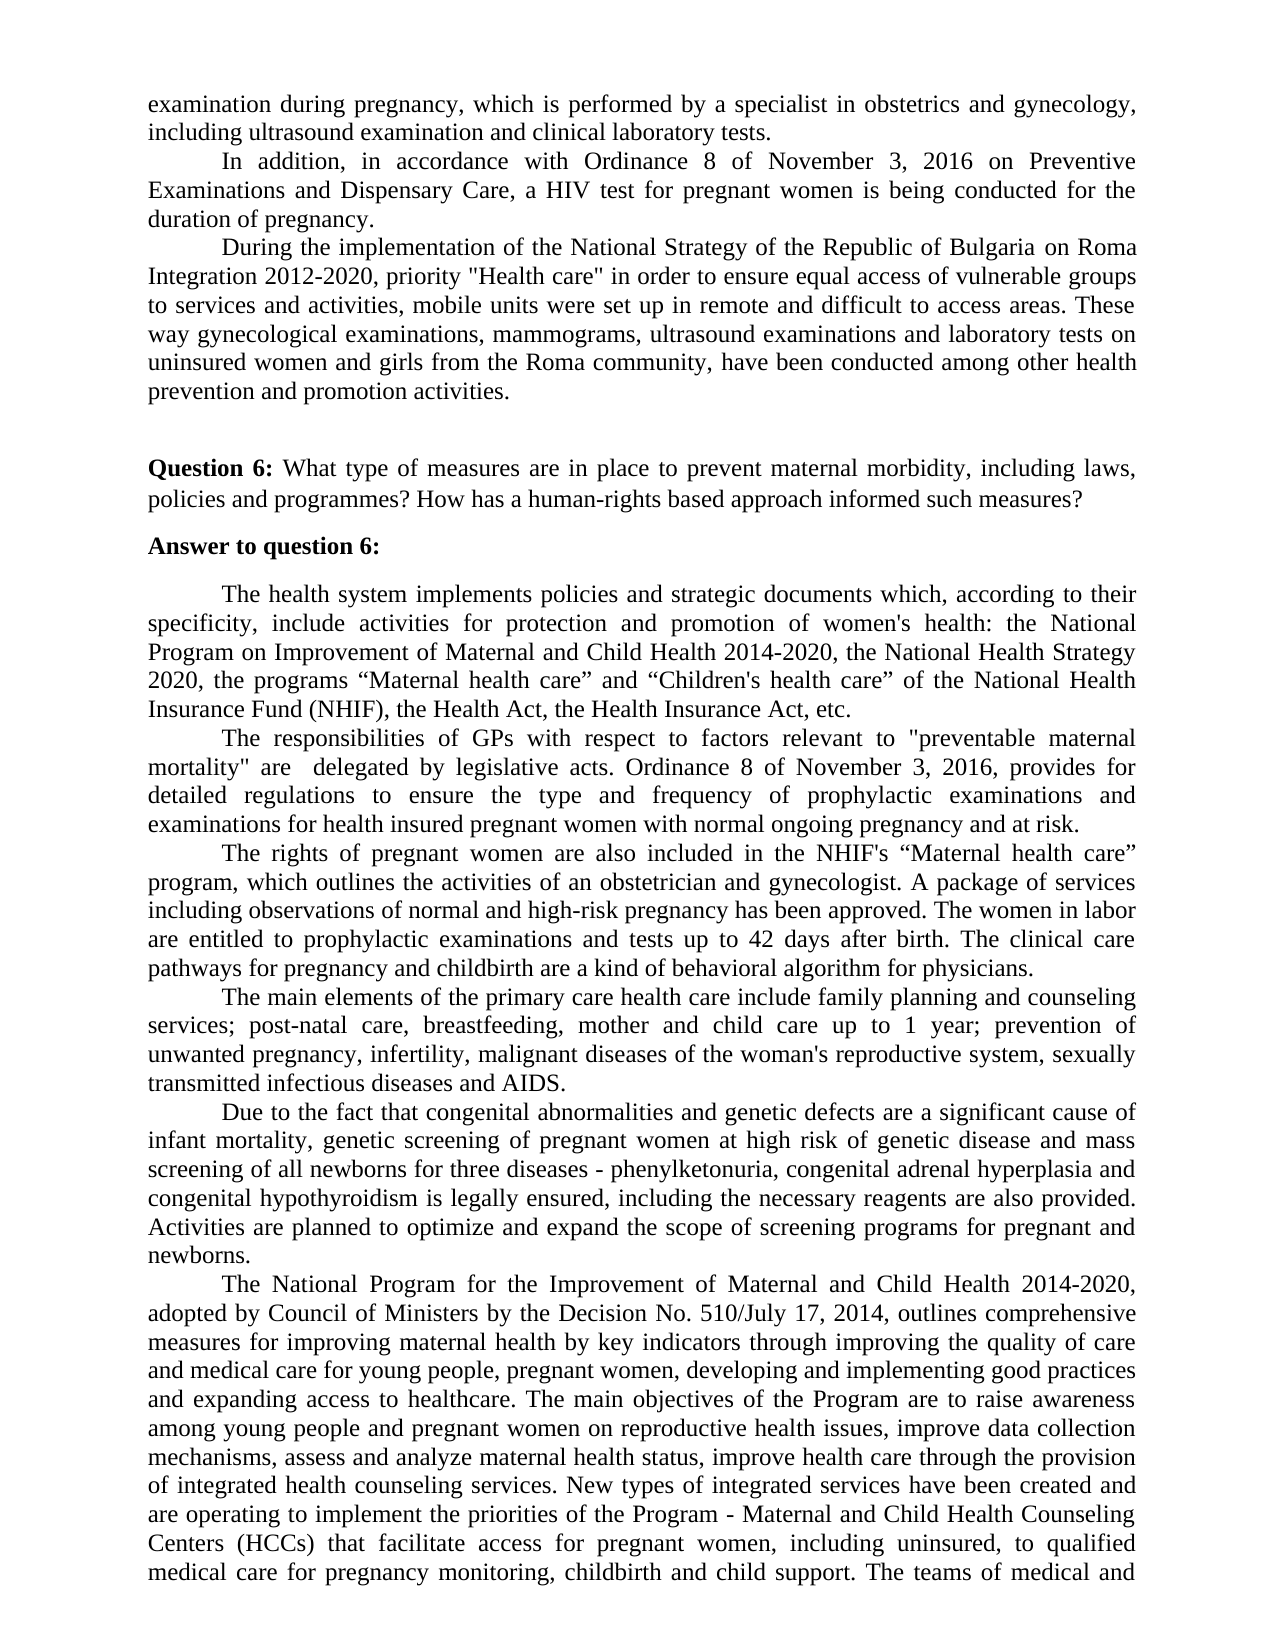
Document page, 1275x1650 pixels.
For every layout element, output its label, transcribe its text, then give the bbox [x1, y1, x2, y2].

text The rights of pregnant women are also included in the NHIF's “Maternal health care” program, which outlines the activities of an obstetrician and gynecologist. A package of services including observations of normal and high-risk pregnancy has been approved. The women in labor are entitled to prophylactic examinations and tests up to 42 days after birth. The clinical care pathways for pregnancy and childbirth are a kind of behavioral algorithm for physicians. [148, 838, 1137, 982]
text The responsibilities of GPs with respect to factors relevant to "preventable maternal mortality" are delegated by legislative acts. Ordinance 8 of November 3, 2016, provides for detailed regulations to ensure the type and frequency of prophylactic examinations and examinations for health insured pregnant women with normal ongoing pregnancy and at risk. [148, 723, 1137, 838]
text The health system implements policies and strategic documents which, according to their specificity, include activities for protection and promotion of women's health: the National Program on Improvement of Maternal and Child Health 2014-2020, the National Health Strategy 2020, the programs “Maternal health care” and “Children's health care” of the National Health Insurance Fund (NHIF), the Health Act, the Health Insurance Act, etc. [148, 579, 1137, 723]
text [148, 1269, 1137, 1585]
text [148, 89, 1137, 146]
text In addition, in accordance with Ordinance 8 of November 3, 2016 on Preventive Examinations and Dispensary Care, a HIV test for pregnant women is being conducted for the duration of pregnancy. [148, 146, 1137, 232]
text The main elements of the primary care health care include family planning and counseling services; post-natal care, breastfeeding, mother and child care up to 1 year; prevention of unwanted pregnancy, infertility, malignant diseases of the woman's reproductive system, sexually transmitted infectious diseases and AIDS. [148, 982, 1137, 1097]
text During the implementation of the National Strategy of the Republic of Bulgaria on Roma Integration 2012-2020, priority "Health care" in order to ensure equal access of vulnerable groups to services and activities, mobile units were set up in remote and difficult to access areas. These way gynecological examinations, mammograms, ultrasound examinations and laboratory tests on uninsured women and girls from the Roma community, have been conducted among other health prevention and promotion activities. [148, 232, 1137, 405]
text Answer to question 6: [148, 531, 1137, 560]
text Question 6: What type of measures are in place to prevent maternal morbidity, including laws, policies and programmes? How has a human-rights based approach informed such measures? [148, 453, 1137, 512]
text Due to the fact that congenital abnormalities and genetic defects are a significant cause of infant mortality, genetic screening of pregnant women at high risk of genetic disease and mass screening of all newborns for three diseases - phenylketonuria, congenital adrenal hyperplasia and congenital hypothyroidism is legally ensured, including the necessary reagents are also provided. Activities are planned to optimize and expand the scope of screening programs for pregnant and newborns. [148, 1097, 1137, 1269]
